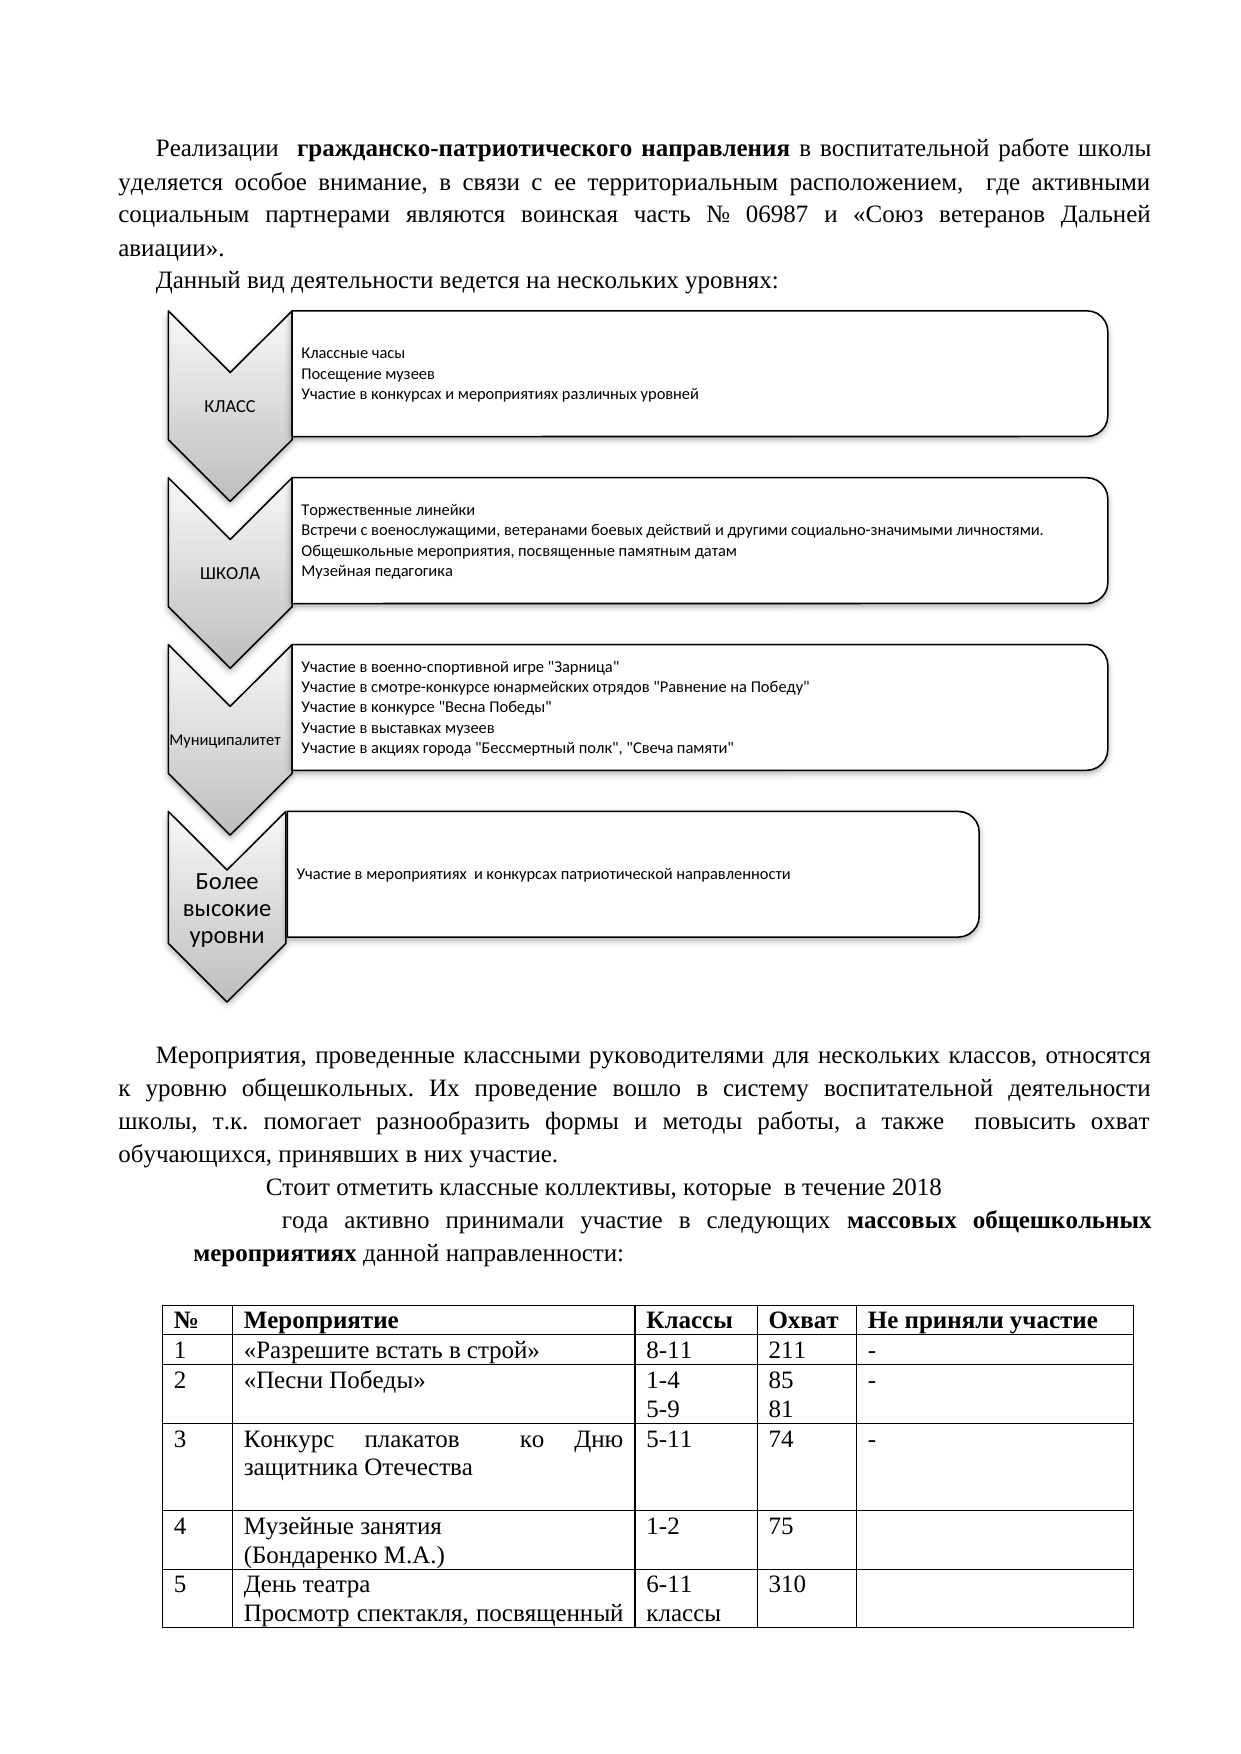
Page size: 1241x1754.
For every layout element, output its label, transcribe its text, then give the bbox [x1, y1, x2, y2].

table_cell 4 [163, 1511, 232, 1568]
table_cell [857, 1511, 1133, 1568]
table_cell 85 81 [758, 1365, 856, 1423]
text Мероприятия, проведенные классными руководителями для нескольких классов, относятся к уровню общешкольных. Их проведение вошло в систему воспитательной деятельности школы, т.к. помогает разнообразить формы и методы работы, а также повысить охват обучающихся, принявших в них участие. [118, 1040, 1152, 1168]
table_cell 3 [163, 1424, 232, 1510]
text Данный вид деятельности ведется на нескольких уровнях: [118, 266, 1152, 294]
table_cell 75 [758, 1511, 856, 1568]
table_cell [233, 1570, 634, 1627]
table_header Мероприятие [233, 1306, 634, 1334]
table_header № [163, 1306, 232, 1334]
table_header Классы [636, 1306, 757, 1334]
table_cell 2 [163, 1365, 232, 1423]
text Реализации гражданско-патриотического направления в воспитательной работе школы уделяется особое внимание, в связи с ее территориальным расположением, где активными социальным партнерами являются воинская часть № 06987 и «Союз ветеранов Дальней авиации». [118, 133, 1152, 261]
table_cell - [857, 1365, 1133, 1423]
text Стоит отметить классные коллективы, которые в течение 2018 [193, 1172, 1152, 1201]
table_cell 6-11 классы [636, 1570, 757, 1627]
table_cell «Песни Победы» [233, 1365, 634, 1423]
table_cell 74 [758, 1424, 856, 1510]
table_header Охват [758, 1306, 856, 1334]
table_header Не приняли участие [857, 1306, 1133, 1334]
table_cell 1 [163, 1335, 232, 1364]
table_cell 8-11 [636, 1335, 757, 1364]
table_cell Конкурс плакатов ко Дню защитника Отечества [233, 1424, 634, 1510]
text года активно принимали участие в следующих массовых общешкольных мероприятиях данной направленности: [193, 1206, 1152, 1267]
table_cell Музейные занятия (Бондаренко М.А.) [233, 1511, 634, 1568]
table_cell 5-11 [636, 1424, 757, 1510]
table_cell 310 [758, 1570, 856, 1627]
table_cell 5 [163, 1570, 232, 1627]
table_cell 1-2 [636, 1511, 757, 1568]
table_cell «Разрешите встать в строй» [233, 1335, 634, 1364]
table_cell - [857, 1335, 1133, 1364]
table_cell 1-4 5-9 [636, 1365, 757, 1423]
table_cell 211 [758, 1335, 856, 1364]
table_cell - [857, 1424, 1133, 1510]
table_cell [857, 1570, 1133, 1627]
